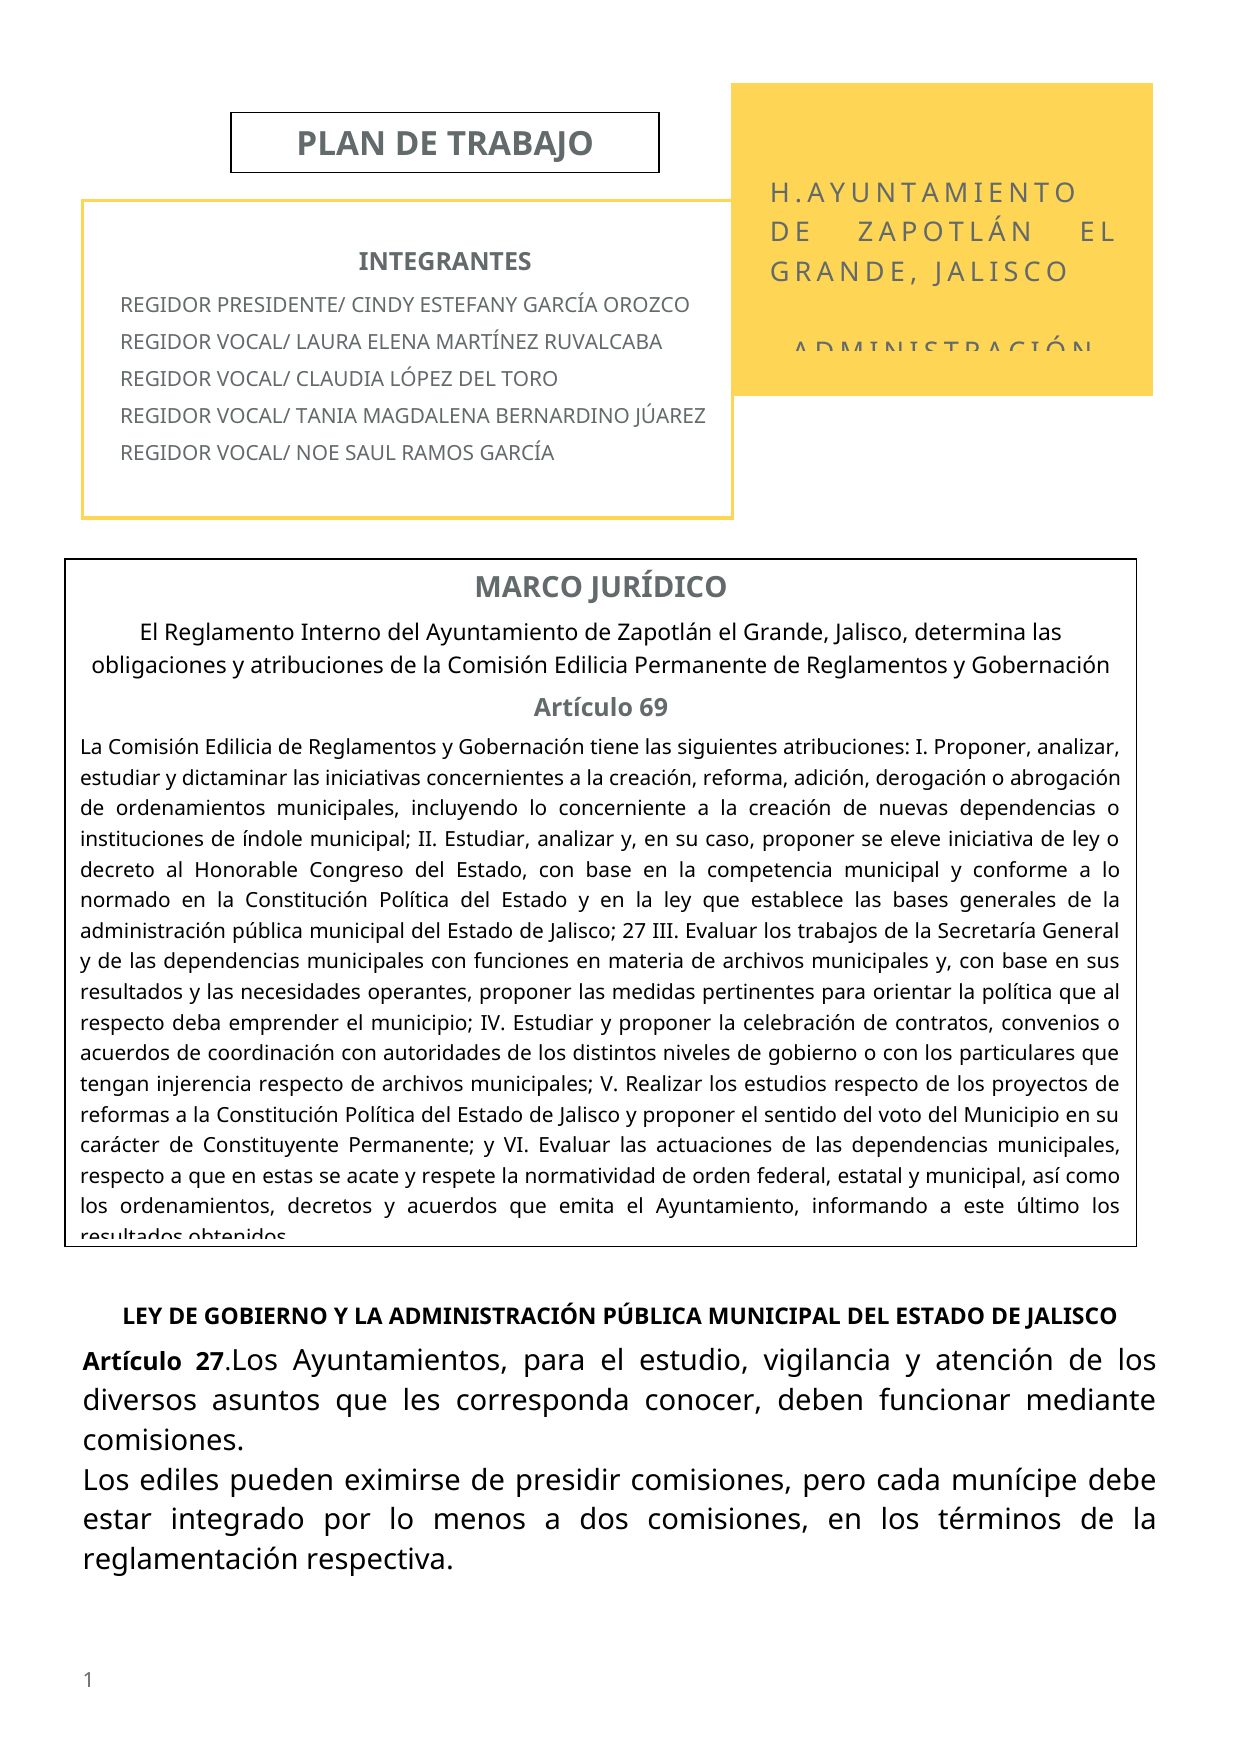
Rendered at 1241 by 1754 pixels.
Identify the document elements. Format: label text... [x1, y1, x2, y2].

table_header [84, 202, 731, 516]
table_header [83, 83, 731, 199]
text Los ediles pueden eximirse de presidir comisiones, pero cada munícipe debe estar integrado por lo menos a dos comisiones, en los términos de la reglamentación respectiva. [82, 1459, 1158, 1578]
table_header [734, 83, 1158, 519]
text Artículo 27.Los Ayuntamientos, para el estudio, vigilancia y atención de los diversos asuntos que les corresponda conocer, deben funcionar mediante comisiones. [82, 1340, 1158, 1459]
text LEY DE GOBIERNO Y LA ADMINISTRACIÓN PÚBLICA MUNICIPAL DEL ESTADO DE JALISCO [82, 1300, 1158, 1331]
